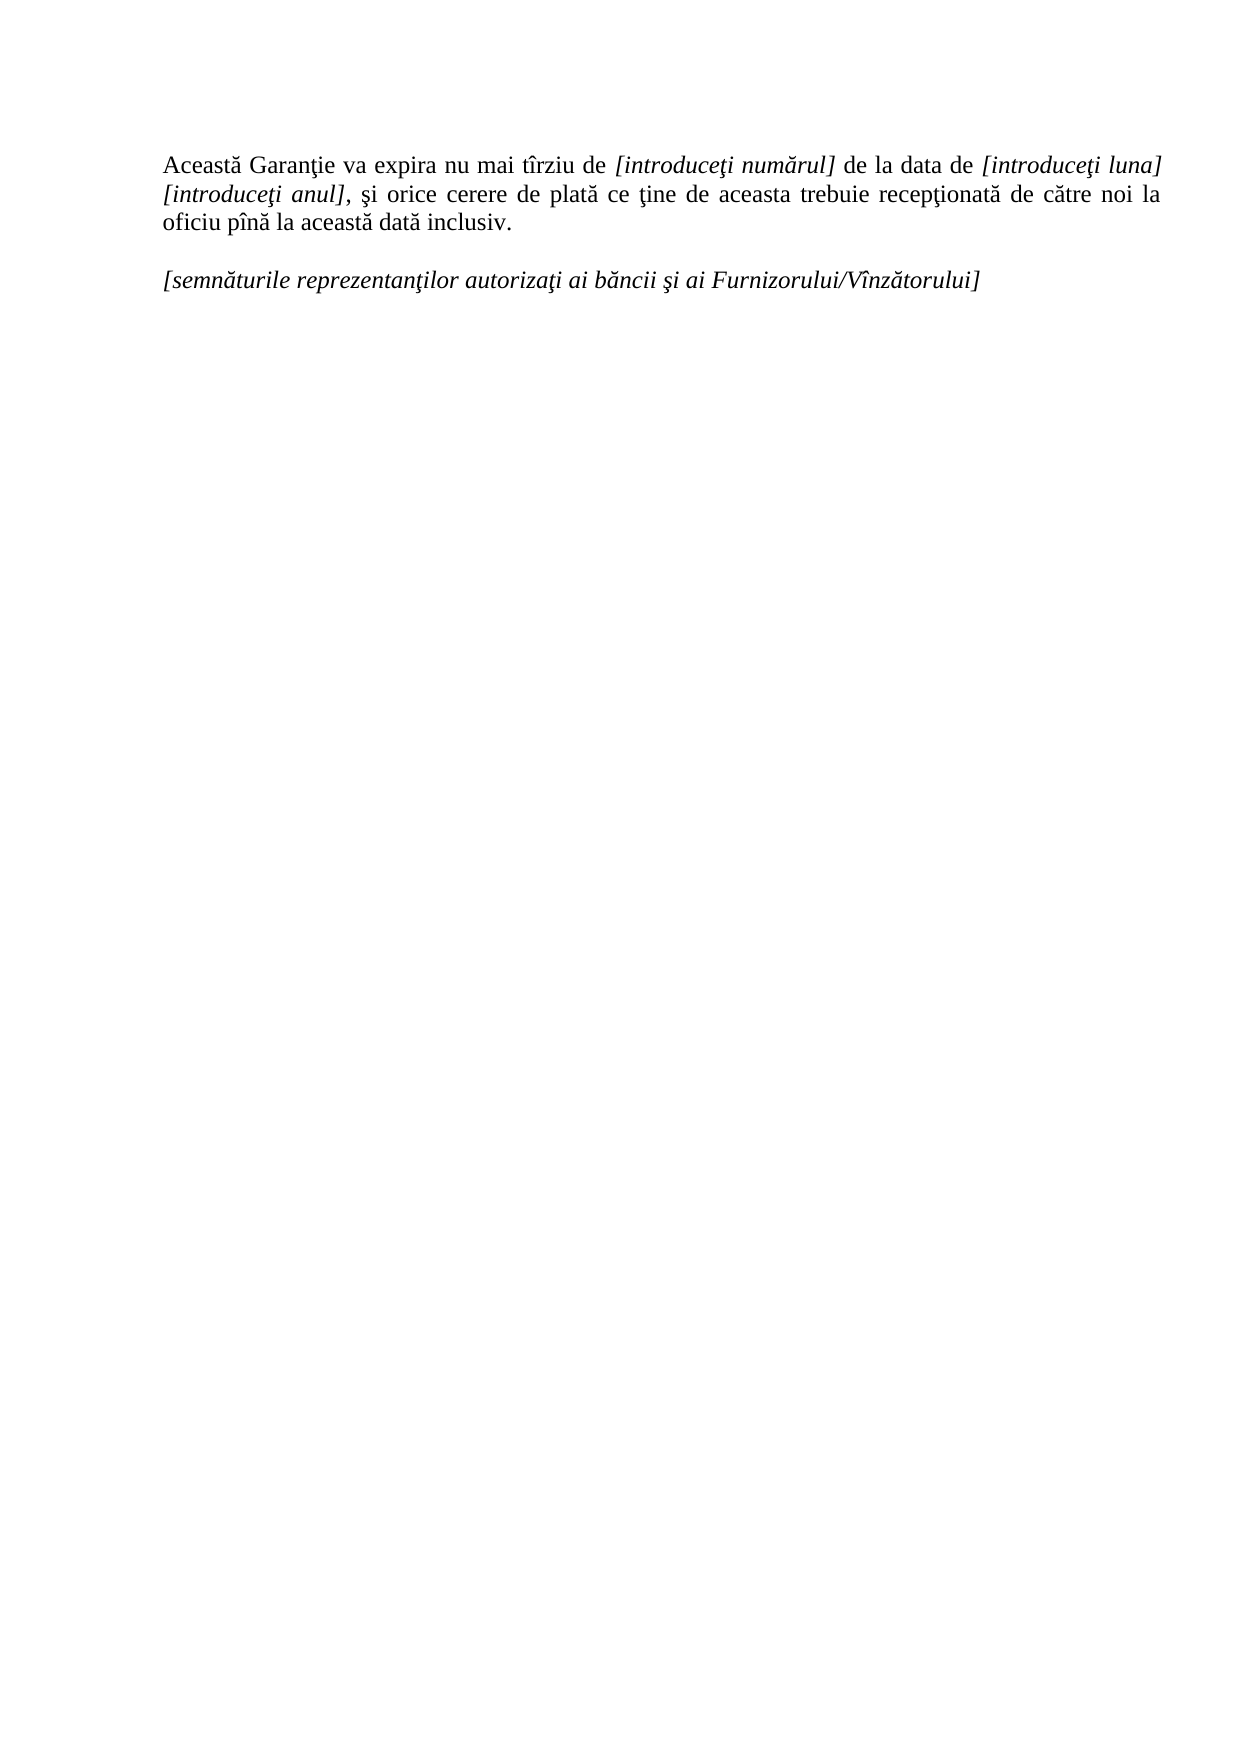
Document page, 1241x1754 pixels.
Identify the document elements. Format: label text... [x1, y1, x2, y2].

text [semnăturile reprezentanţilor autorizaţi ai băncii şi ai Furnizorului/Vînzătorului] [162, 265, 1162, 294]
text Această Garanţie va expira nu mai tîrziu de [introduceţi numărul] de la data de [introduceţi luna] [introduceţi anul], şi orice cerere de plată ce ţine de aceasta trebuie recepţionată de către noi la oficiu pînă la această dată inclusiv. [162, 150, 1162, 236]
